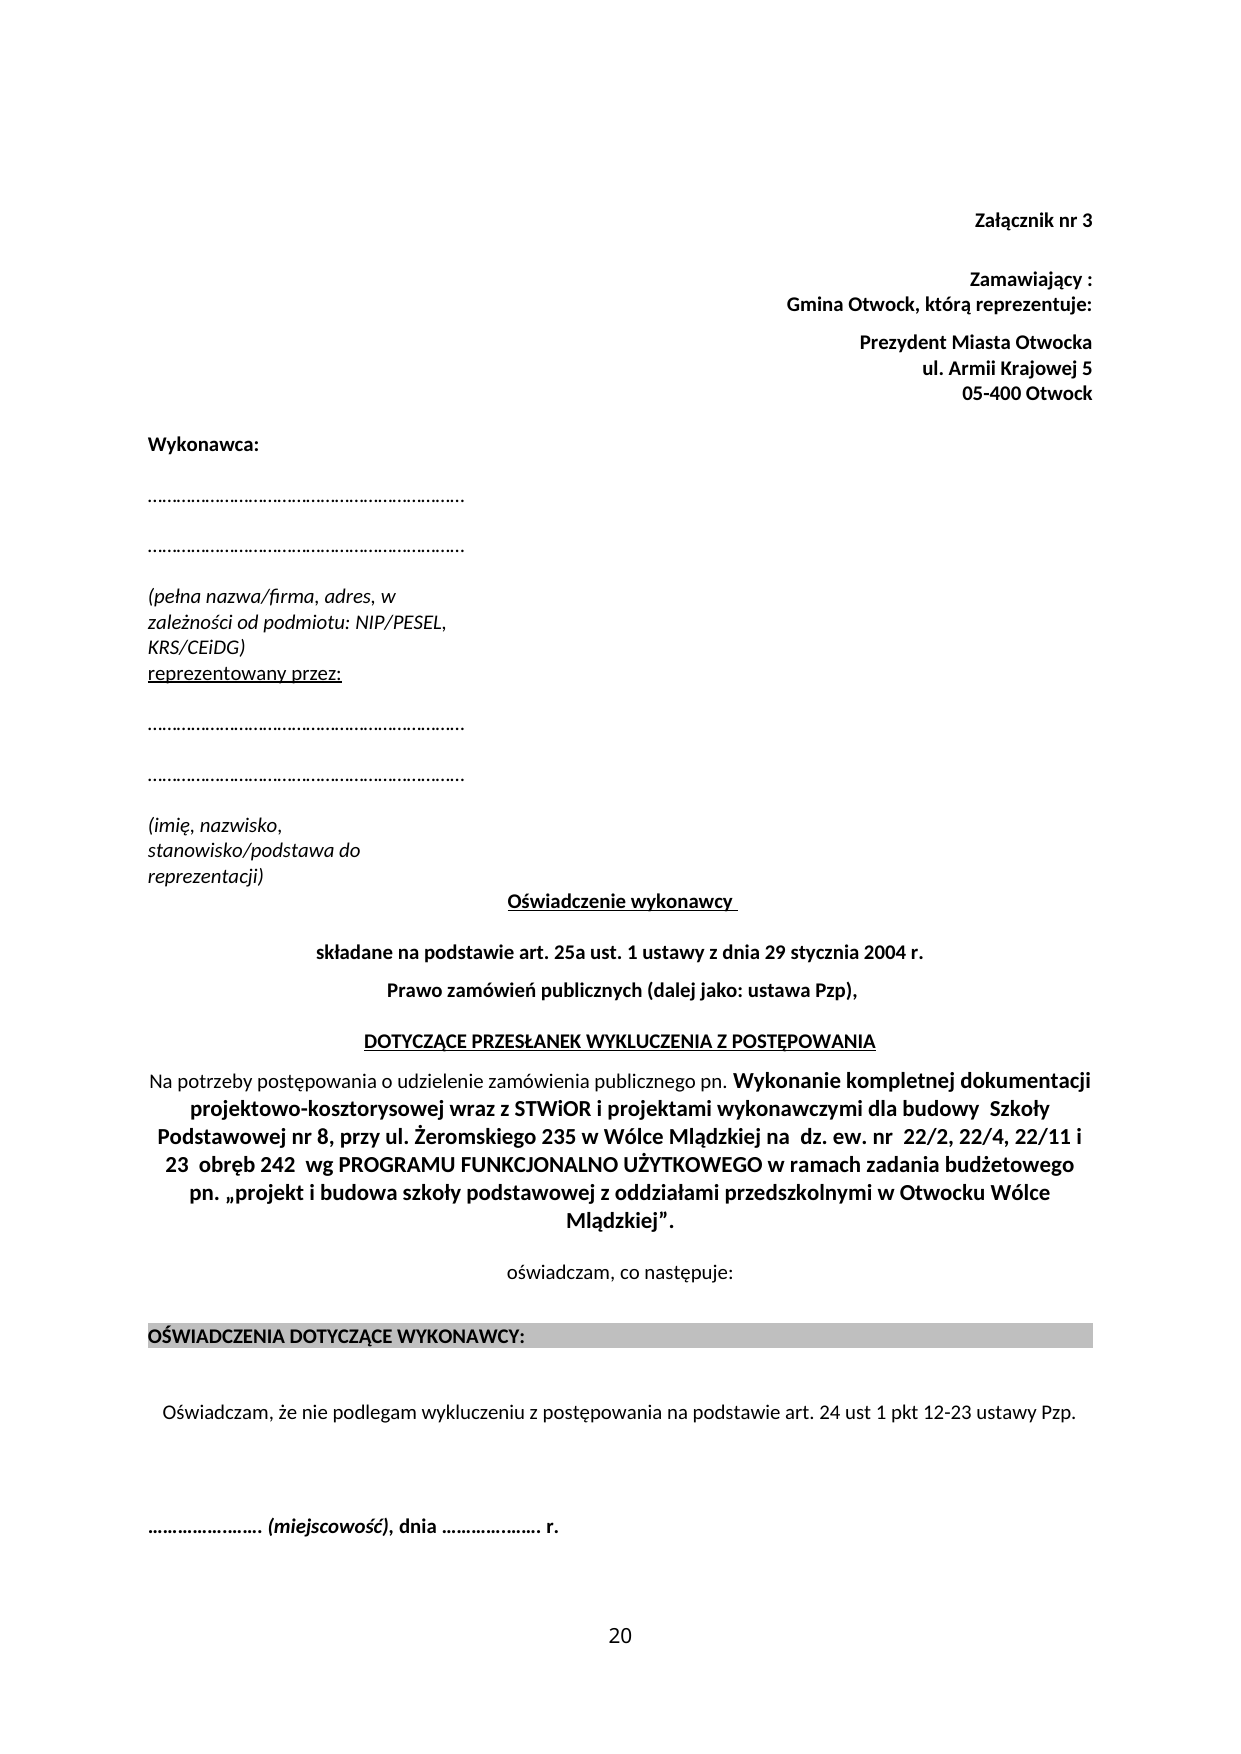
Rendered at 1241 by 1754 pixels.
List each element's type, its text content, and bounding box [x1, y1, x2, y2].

text Zamawiający : [148, 266, 1093, 291]
text Na potrzeby postępowania o udzielenie zamówienia publicznego pn. Wykonanie kompletnej dokumentacji projektowo-kosztorysowej wraz z STWiOR i projektami wykonawczymi dla budowy Szkoły Podstawowej nr 8, przy ul. Żeromskiego 235 w Wólce Mlądzkiej na dz. ew. nr 22/2, 22/4, 22/11 i 23 obręb 242 wg PROGRAMU FUNKCJONALNO UŻYTKOWEGO w ramach zadania budżetowego pn. „projekt i budowa szkoły podstawowej z oddziałami przedszkolnymi w Otwocku Wólce Mlądzkiej”. [148, 1066, 1093, 1234]
text …………………………………………………………………………………………………………………… [148, 711, 472, 787]
text Prawo zamówień publicznych (dalej jako: ustawa Pzp), [148, 977, 1093, 1003]
text Prezydent Miasta Otwocka [177, 329, 1093, 355]
text Załącznik nr 3 [148, 207, 1093, 232]
text OŚWIADCZENIA DOTYCZĄCE WYKONAWCY: [148, 1323, 1093, 1348]
text Oświadczenie wykonawcy [148, 888, 1093, 914]
text ul. Armii Krajowej 5 [177, 355, 1093, 380]
text DOTYCZĄCE PRZESŁANEK WYKLUCZENIA Z POSTĘPOWANIA [148, 1028, 1093, 1053]
text Gmina Otwock, którą reprezentuje: [177, 291, 1093, 317]
text (imię, nazwisko, stanowisko/podstawa do reprezentacji) [148, 812, 472, 888]
text 05-400 Otwock [177, 380, 1093, 406]
text …………………………………………………………………………………………………………………… [148, 482, 472, 558]
text składane na podstawie art. 25a ust. 1 ustawy z dnia 29 stycznia 2004 r. [148, 939, 1093, 964]
text Wykonawca: [148, 431, 1093, 456]
list Oświadczam, że nie podlegam wykluczeniu z postępowania na podstawie art. 24 ust 1 pkt 12-23 ustawy Pzp. [148, 1399, 1093, 1425]
text …………….……. (miejscowość), dnia ………….……. r. [148, 1514, 1093, 1539]
text (pełna nazwa/firma, adres, w zależności od podmiotu: NIP/PESEL, KRS/CEiDG) [148, 583, 472, 660]
text oświadczam, co następuje: [148, 1259, 1093, 1285]
text reprezentowany przez: [148, 660, 1093, 685]
